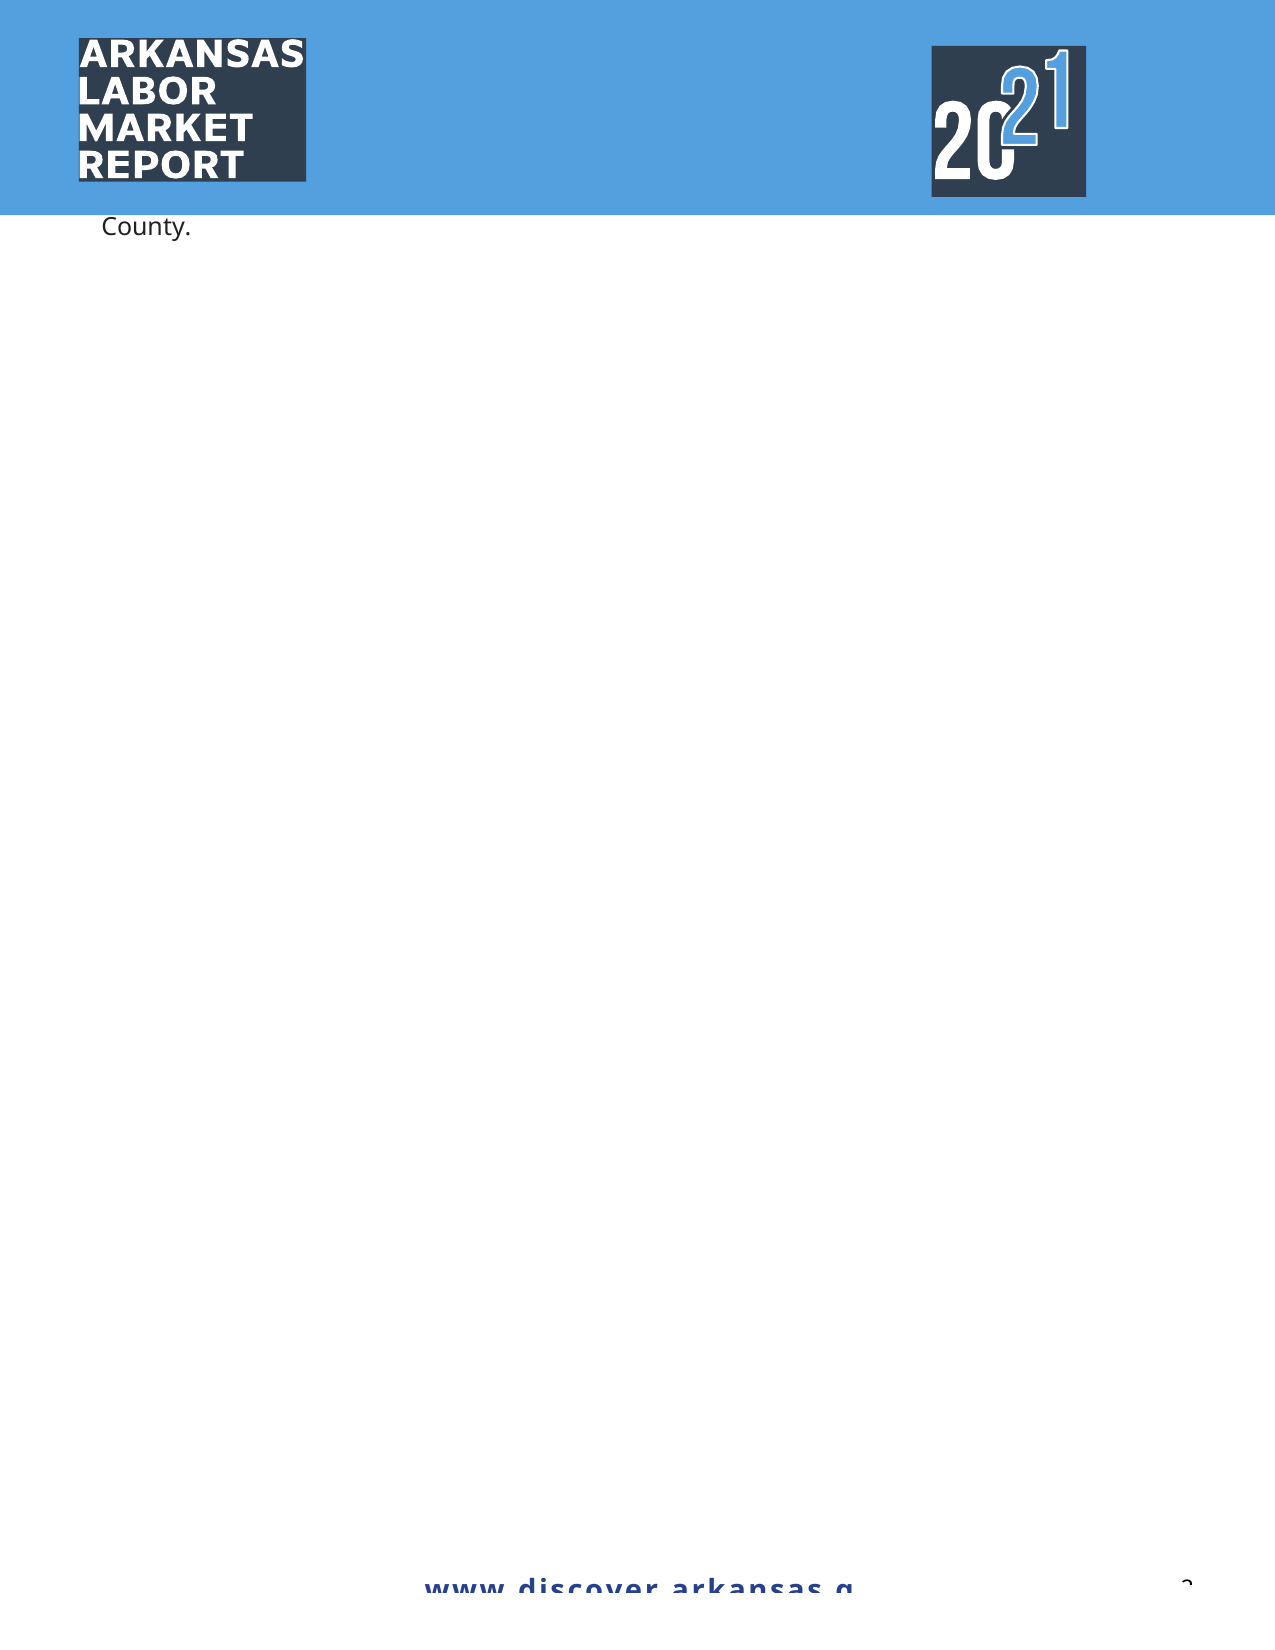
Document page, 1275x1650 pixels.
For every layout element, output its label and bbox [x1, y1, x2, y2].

text [101, 214, 1161, 240]
